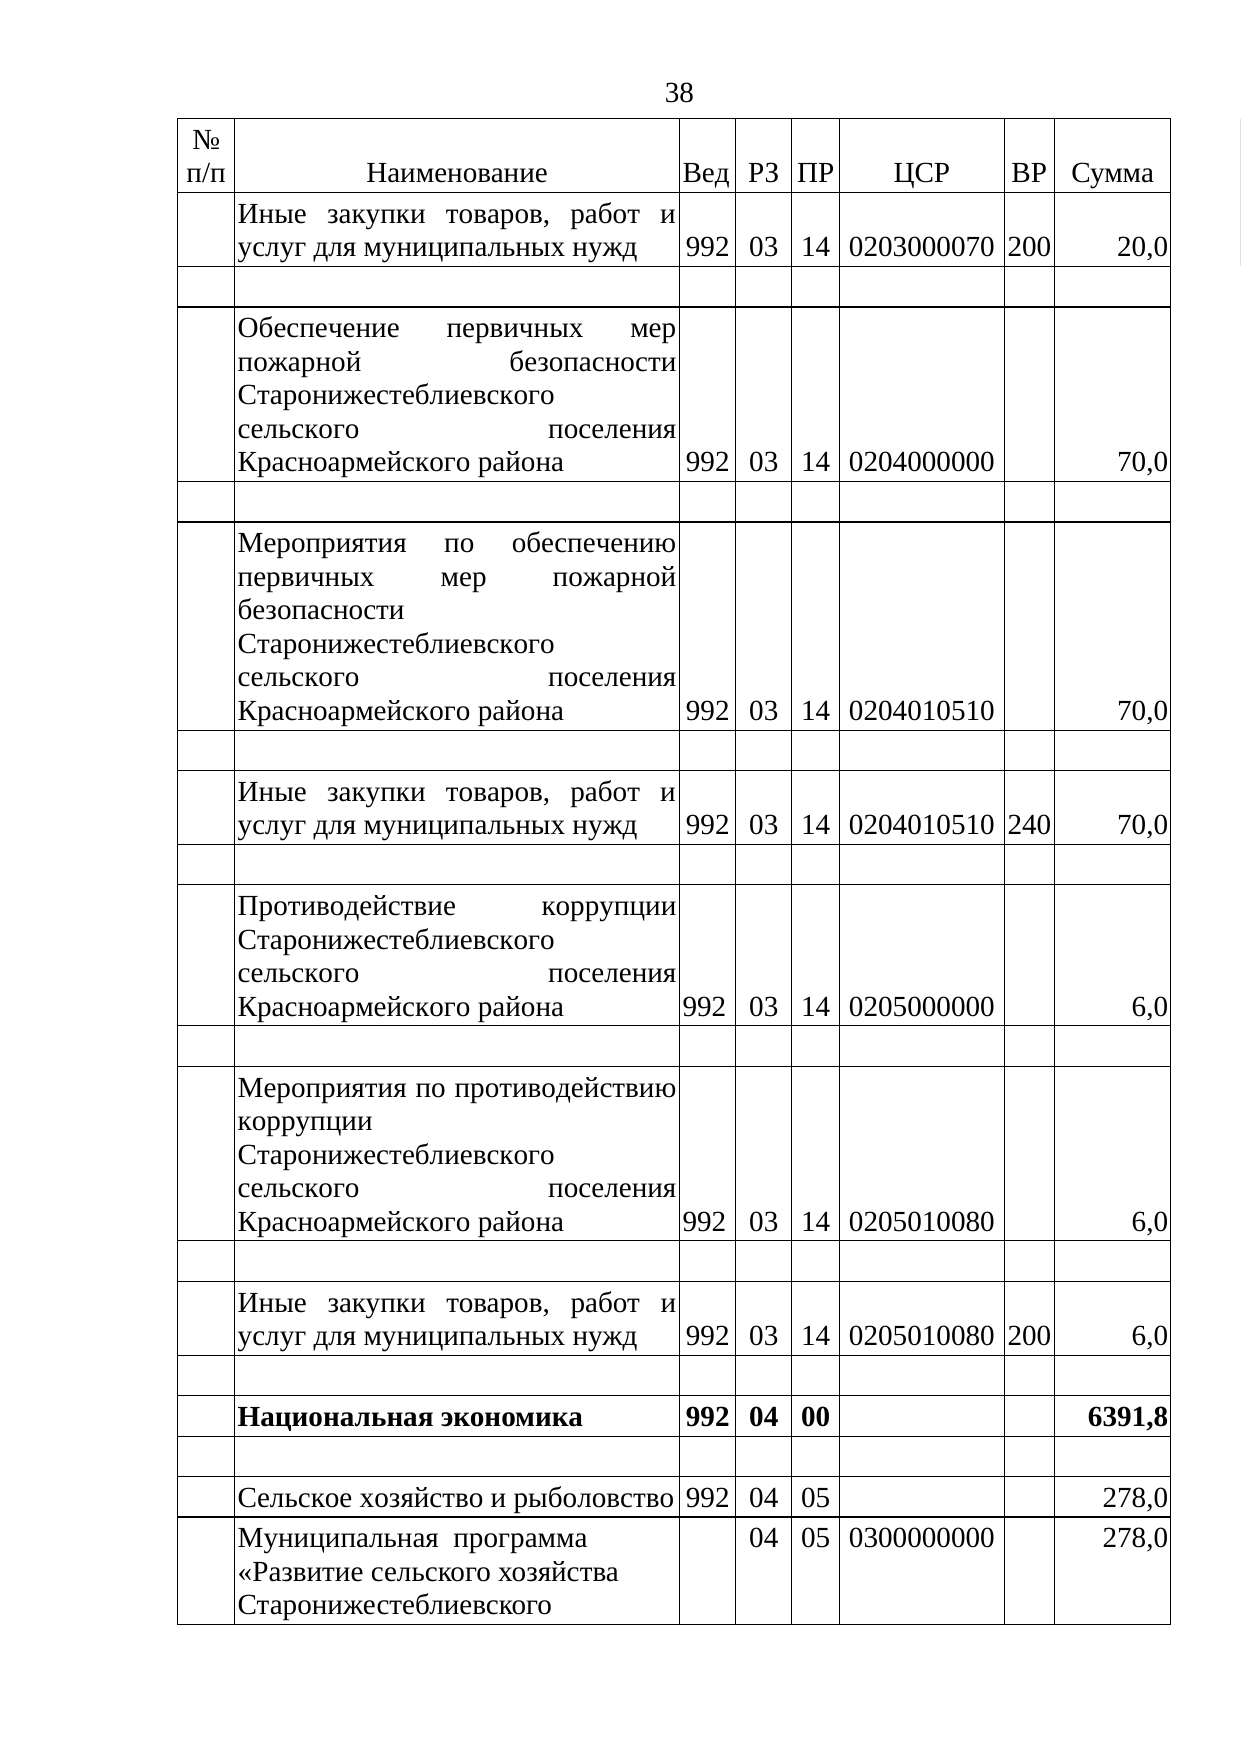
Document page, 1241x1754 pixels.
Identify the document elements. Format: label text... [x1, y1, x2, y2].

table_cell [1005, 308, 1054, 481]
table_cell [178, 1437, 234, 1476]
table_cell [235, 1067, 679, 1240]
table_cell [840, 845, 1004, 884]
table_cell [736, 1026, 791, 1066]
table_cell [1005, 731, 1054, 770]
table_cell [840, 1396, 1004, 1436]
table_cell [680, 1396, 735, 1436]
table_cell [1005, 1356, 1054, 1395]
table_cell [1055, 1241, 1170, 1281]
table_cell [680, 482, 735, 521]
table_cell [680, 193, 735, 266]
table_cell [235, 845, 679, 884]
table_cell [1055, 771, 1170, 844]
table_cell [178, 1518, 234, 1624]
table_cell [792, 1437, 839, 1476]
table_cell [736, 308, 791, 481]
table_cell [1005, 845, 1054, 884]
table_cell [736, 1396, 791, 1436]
table_header Сумма [1055, 119, 1170, 192]
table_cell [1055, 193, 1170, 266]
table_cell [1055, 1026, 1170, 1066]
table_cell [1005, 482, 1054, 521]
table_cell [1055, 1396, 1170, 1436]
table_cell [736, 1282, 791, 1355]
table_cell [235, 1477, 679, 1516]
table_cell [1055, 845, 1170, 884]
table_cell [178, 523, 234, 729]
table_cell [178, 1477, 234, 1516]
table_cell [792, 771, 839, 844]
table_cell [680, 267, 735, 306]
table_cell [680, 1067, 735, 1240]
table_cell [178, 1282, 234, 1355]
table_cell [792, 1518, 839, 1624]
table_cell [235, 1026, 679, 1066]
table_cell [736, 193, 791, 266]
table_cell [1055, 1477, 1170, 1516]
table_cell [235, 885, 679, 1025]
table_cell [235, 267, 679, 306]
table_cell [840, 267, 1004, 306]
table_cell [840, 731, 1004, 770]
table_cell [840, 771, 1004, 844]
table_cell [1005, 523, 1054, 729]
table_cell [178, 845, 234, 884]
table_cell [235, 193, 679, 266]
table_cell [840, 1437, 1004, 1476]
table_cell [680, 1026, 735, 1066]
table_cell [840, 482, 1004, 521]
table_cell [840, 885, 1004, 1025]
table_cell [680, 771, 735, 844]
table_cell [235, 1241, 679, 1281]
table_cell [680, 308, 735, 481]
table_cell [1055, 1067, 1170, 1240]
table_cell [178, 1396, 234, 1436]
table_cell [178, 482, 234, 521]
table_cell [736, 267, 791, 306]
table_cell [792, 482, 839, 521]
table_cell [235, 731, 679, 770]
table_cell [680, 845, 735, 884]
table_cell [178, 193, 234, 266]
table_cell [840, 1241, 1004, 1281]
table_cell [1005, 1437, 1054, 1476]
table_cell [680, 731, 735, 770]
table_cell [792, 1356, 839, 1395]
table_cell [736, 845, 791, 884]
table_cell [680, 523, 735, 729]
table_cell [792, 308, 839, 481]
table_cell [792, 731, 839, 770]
table_header ПР [792, 119, 839, 192]
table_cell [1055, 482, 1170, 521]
table_header ЦСР [840, 119, 1004, 192]
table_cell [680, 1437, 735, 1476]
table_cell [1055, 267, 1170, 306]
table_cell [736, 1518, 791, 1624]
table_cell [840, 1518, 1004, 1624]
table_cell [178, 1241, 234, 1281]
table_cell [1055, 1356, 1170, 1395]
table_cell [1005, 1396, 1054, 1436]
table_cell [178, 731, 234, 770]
table_header Наименование [235, 119, 679, 192]
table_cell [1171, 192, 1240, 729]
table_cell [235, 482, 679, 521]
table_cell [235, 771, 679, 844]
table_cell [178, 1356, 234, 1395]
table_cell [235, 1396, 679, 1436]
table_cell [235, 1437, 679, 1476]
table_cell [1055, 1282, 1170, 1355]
table_header [1171, 118, 1240, 192]
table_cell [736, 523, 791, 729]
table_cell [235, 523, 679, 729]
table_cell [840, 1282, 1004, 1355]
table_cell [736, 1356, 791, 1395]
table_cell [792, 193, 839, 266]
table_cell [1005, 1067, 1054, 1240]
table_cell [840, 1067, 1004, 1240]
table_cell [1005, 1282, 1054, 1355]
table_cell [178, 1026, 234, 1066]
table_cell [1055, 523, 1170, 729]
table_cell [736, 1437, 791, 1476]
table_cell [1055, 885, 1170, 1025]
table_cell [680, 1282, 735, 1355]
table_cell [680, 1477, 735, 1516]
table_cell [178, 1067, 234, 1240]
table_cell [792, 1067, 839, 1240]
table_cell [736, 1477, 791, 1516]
table_header Вед [680, 119, 735, 192]
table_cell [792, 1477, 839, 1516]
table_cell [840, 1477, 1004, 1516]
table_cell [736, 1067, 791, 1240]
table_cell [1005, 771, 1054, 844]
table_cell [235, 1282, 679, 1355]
table_header РЗ [736, 119, 791, 192]
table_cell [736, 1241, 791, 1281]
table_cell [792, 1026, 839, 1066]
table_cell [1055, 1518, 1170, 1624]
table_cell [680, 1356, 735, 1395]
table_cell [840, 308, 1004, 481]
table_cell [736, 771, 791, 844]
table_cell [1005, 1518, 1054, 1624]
table_header № п/п [178, 119, 234, 192]
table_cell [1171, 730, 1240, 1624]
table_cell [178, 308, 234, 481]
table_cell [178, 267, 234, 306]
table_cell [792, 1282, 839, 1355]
table_header ВР [1005, 119, 1054, 192]
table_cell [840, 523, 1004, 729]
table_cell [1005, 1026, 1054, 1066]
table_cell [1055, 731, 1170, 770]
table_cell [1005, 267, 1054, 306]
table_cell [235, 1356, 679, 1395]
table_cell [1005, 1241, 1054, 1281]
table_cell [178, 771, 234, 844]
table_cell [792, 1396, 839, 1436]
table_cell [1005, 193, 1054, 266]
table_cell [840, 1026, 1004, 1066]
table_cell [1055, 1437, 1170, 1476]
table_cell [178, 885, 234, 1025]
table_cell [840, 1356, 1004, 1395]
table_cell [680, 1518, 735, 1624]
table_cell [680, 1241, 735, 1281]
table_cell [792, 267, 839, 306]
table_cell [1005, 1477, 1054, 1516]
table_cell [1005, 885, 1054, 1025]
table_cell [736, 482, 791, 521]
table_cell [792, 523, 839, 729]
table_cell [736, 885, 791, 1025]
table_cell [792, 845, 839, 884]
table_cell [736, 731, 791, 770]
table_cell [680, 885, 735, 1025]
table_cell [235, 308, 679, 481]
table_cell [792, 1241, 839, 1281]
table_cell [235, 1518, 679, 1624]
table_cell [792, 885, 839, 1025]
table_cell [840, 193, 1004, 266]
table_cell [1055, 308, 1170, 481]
